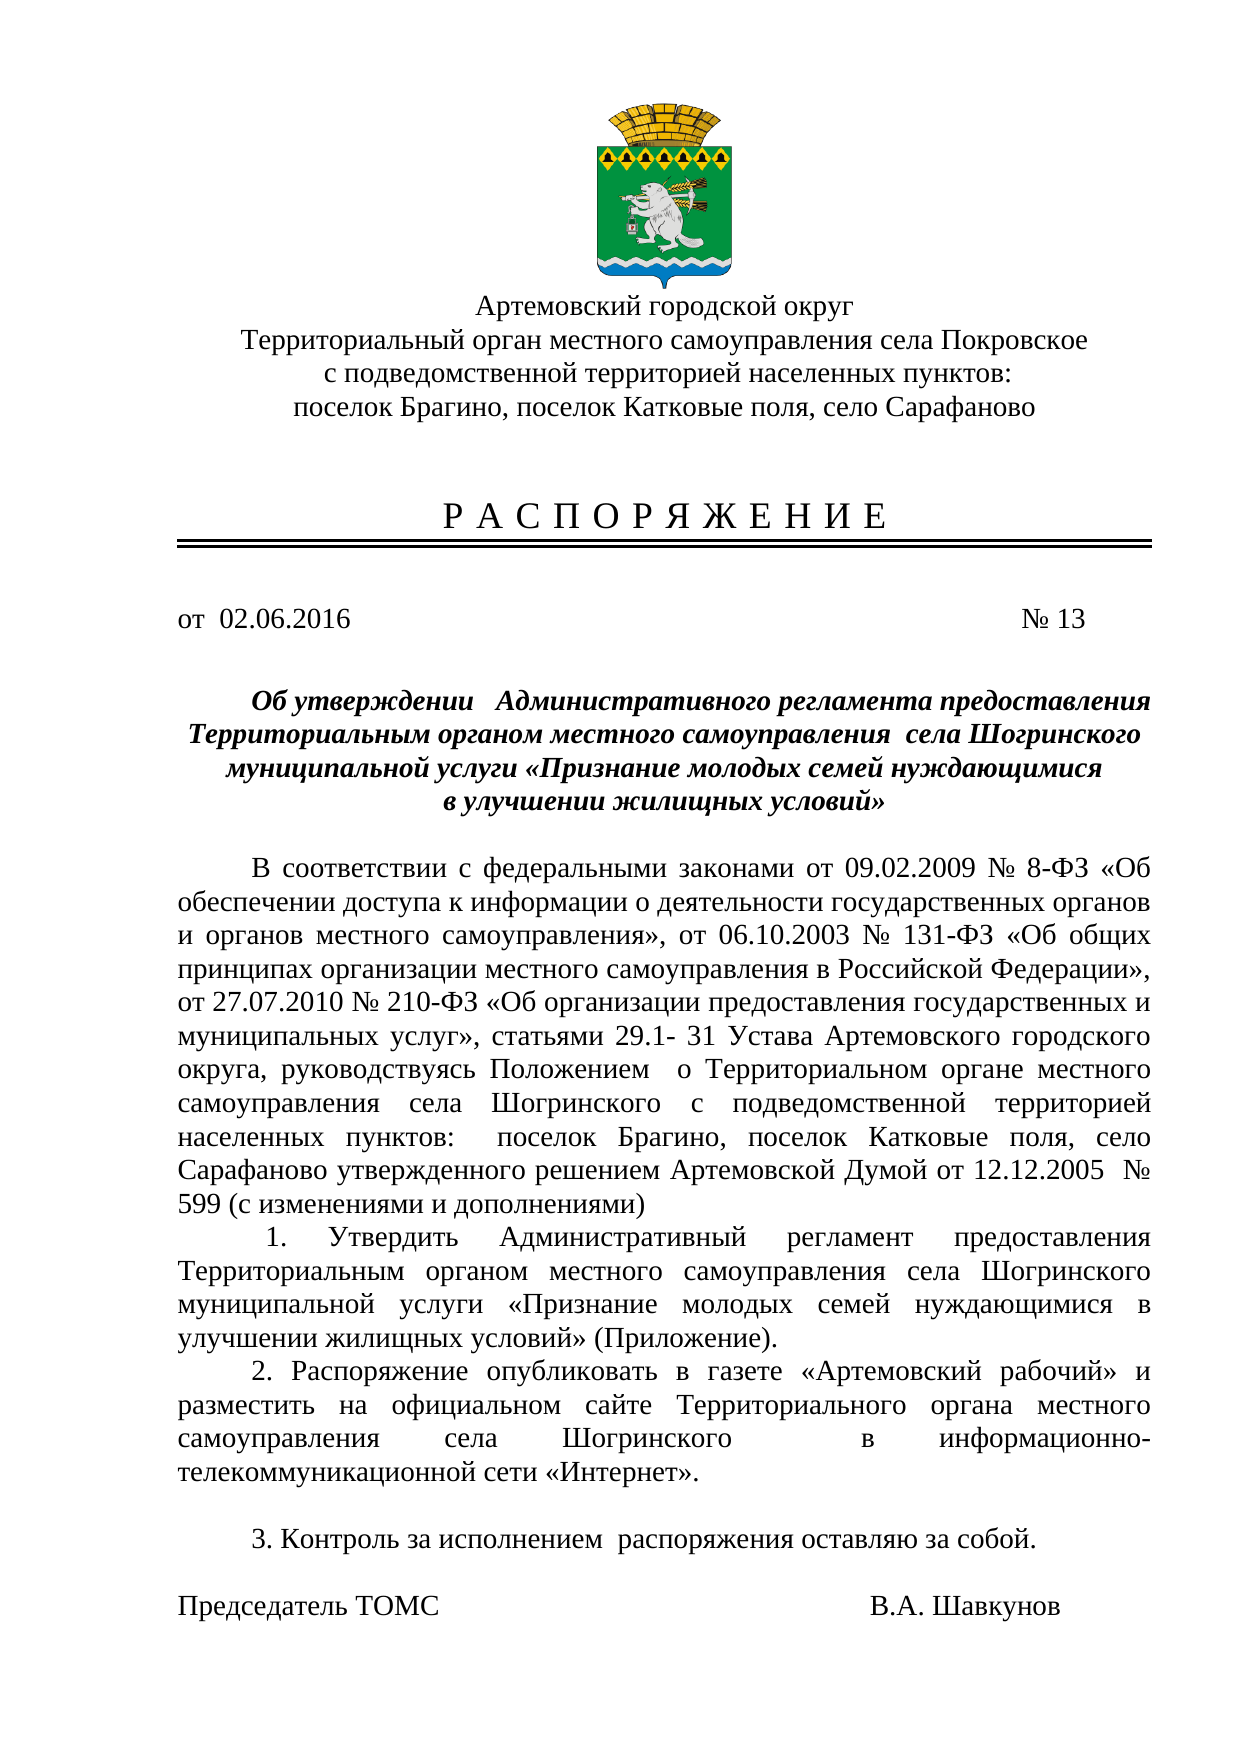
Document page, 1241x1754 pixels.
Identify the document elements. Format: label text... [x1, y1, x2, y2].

text Артемовский городской округ [177, 288, 1152, 322]
text В соответствии с федеральными законами от 09.02.2009 № 8-ФЗ «Об обеспечении доступа к информации о деятельности государственных органов и органов местного самоуправления», от 06.10.2003 № 131-ФЗ «Об общих принципах организации местного самоуправления в Российской Федерации», от 27.07.2010 № 210-ФЗ «Об организации предоставления государственных и муниципальных услуг», статьями 29.1- 31 Устава Артемовского городского округа, руководствуясь Положением о Территориальном органе местного самоуправления села Шогринского с подведомственной территорией населенных пунктов: поселок Брагино, поселок Катковые поля, село Сарафаново утвержденного решением Артемовской Думой от 12.12.2005 № 599 (с изменениями и дополнениями) [177, 850, 1152, 1219]
text РАСПОРЯЖЕНИЕ [177, 494, 1152, 539]
text Об утверждении Административного регламента предоставления Территориальным органом местного самоуправления села Шогринского муниципальной услуги «Признание молодых семей нуждающимися в улучшении жилищных условий» [177, 683, 1152, 817]
text 1. Утвердить Административный регламент предоставления Территориальным органом местного самоуправления села Шогринского муниципальной услуги «Признание молодых семей нуждающимися в улучшении жилищных условий» (Приложение). [177, 1219, 1152, 1353]
picture [597, 103, 732, 289]
text 3. Контроль за исполнением распоряжения оставляю за собой. [177, 1521, 1152, 1555]
text 2. Распоряжение опубликовать в газете «Артемовский рабочий» и разместить на официальном сайте Территориального органа местного самоуправления села Шогринского в информационно-телекоммуникационной сети «Интернет». [177, 1353, 1152, 1488]
text с подведомственной территорией населенных пунктов: [177, 356, 1152, 389]
text Председатель ТОМС В.А. Шавкунов [177, 1588, 1152, 1622]
text Территориальный орган местного самоуправления села Покровское [177, 322, 1152, 356]
text от 02.06.2016 № 13 [177, 601, 1152, 634]
text поселок Брагино, поселок Катковые поля, село Сарафаново [177, 389, 1152, 423]
